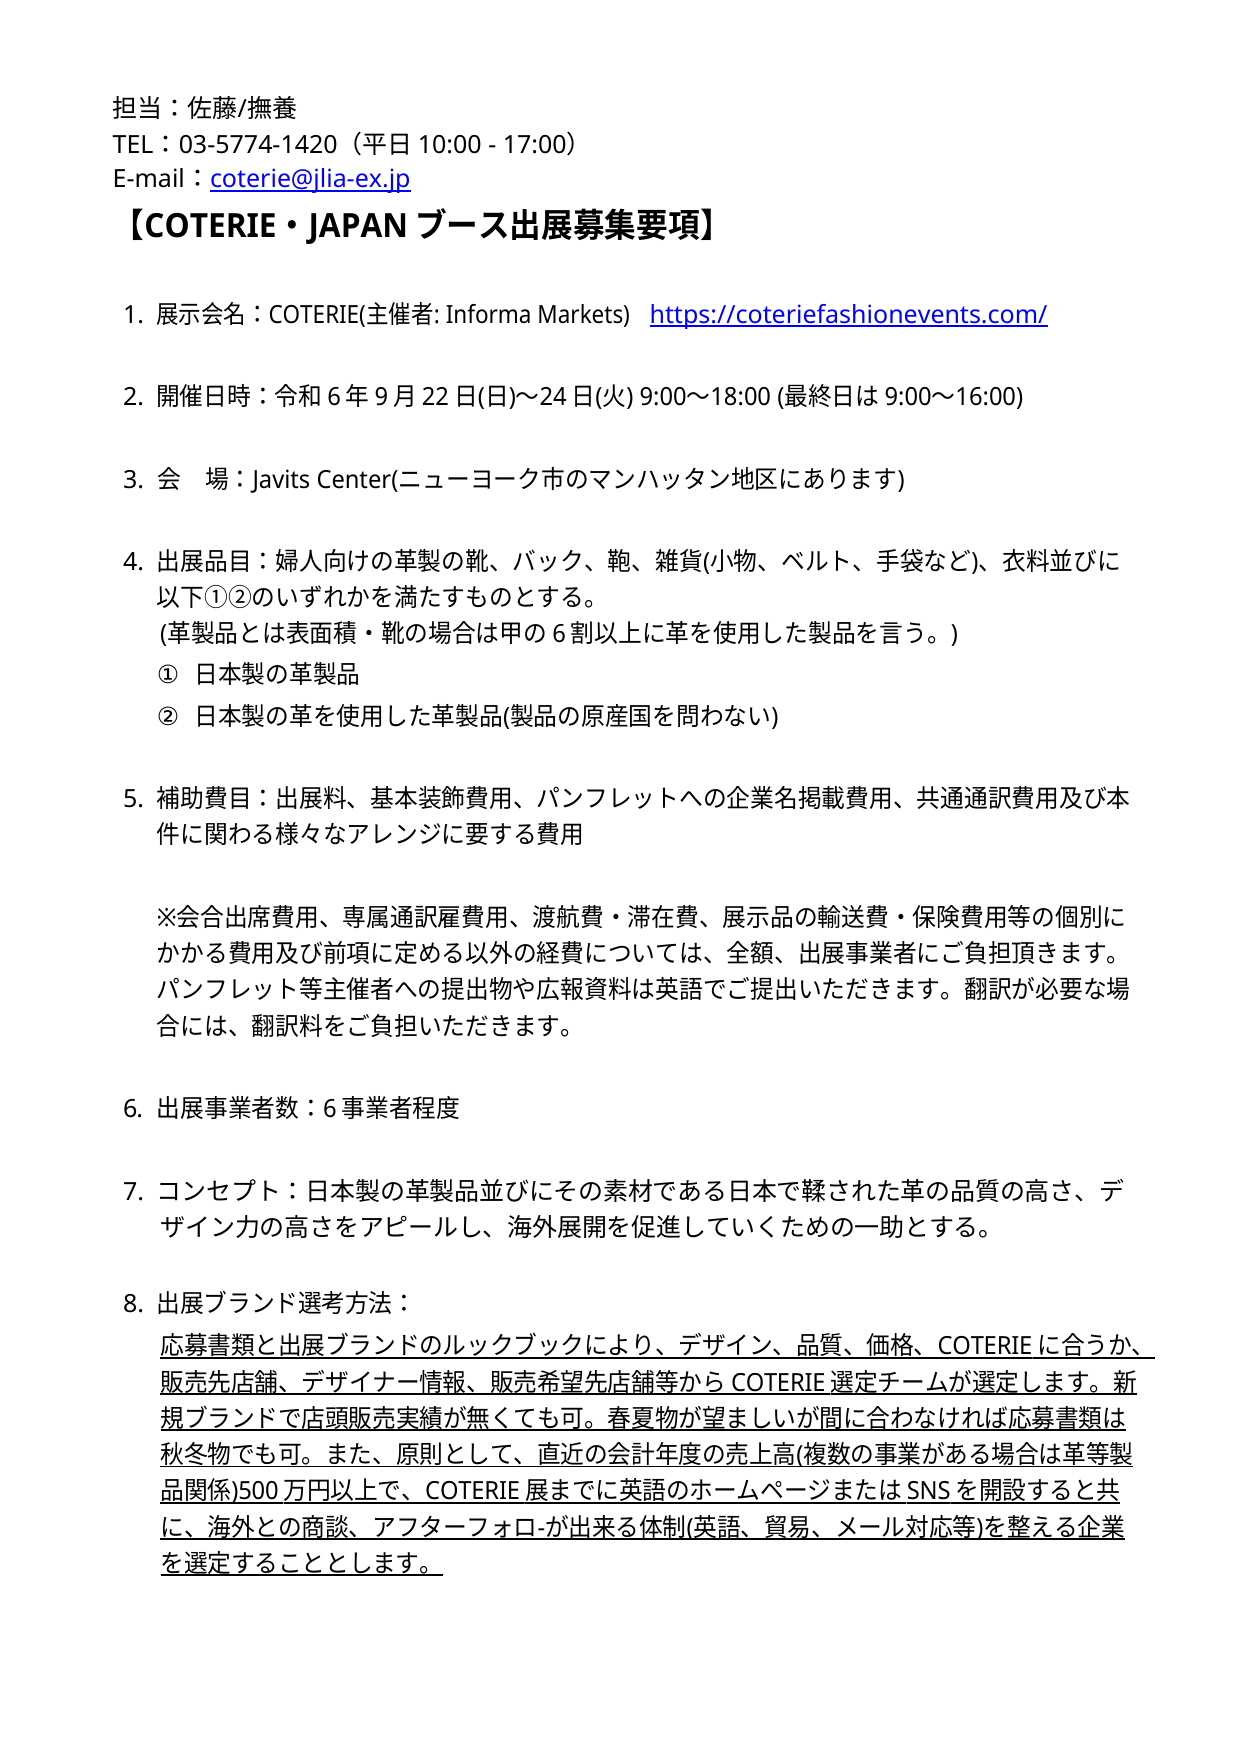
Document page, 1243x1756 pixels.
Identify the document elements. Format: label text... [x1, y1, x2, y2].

list 出展品目：婦人向けの革製の靴、バック、鞄、雑貨(小物、ベルト、手袋など)、衣料並びに以下①②のいずれかを満たすものとする。 [123, 541, 1143, 614]
list ※会合出席費用、専属通訳雇費用、渡航費・滞在費、展示品の輸送費・保険費用等の個別にかかる費用及び前項に定める以外の経費については、全額、出展事業者にご負担頂きます。パンフレット等主催者への提出物や広報資料は英語でご提出いただきます。翻訳が必要な場合には、翻訳料をご負担いただきます。 [157, 897, 1143, 1042]
list 会 場：Javits Center(ニューヨーク市のマンハッタン地区にあります) [123, 459, 1143, 495]
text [112, 89, 1143, 161]
list 出展事業者数：6事業者程度 [123, 1088, 1143, 1125]
text E-mail：coterie@jlia-ex.jp [112, 161, 1143, 195]
list 応募書類と出展ブランドのルックブックにより、デザイン、品質、価格、COTERIEに合うか、販売先店舗、デザイナー情報、販売希望先店舗等から COTERIE選定チームが選定します。新規ブランドで店頭販売実績が無くても可。春夏物が望ましいが間に合わなければ応募書類は秋冬物でも可。また、原則として、直近の会計年度の売上高(複数の事業がある場合は革等製品関係)500万円以上で、COTERIE展までに英語のホームページまたはSNSを開設すると共に、海外との商談、アフターフォロ-が出来る体制(英語、貿易、メール対応等)を整える企業を選定することとします。 [160, 1359, 1143, 1579]
list コンセプト：日本製の革製品並びにその素材である日本で鞣された革の品質の高さ、デザイン力の高さをアピールし、海外展開を促進していくための一助とする。 [123, 1171, 1143, 1243]
list 日本製の革製品 [157, 656, 1143, 690]
list 出展ブランド選考方法： [123, 1283, 1143, 1320]
text 【COTERIE・JAPANブース出展募集要項】 [112, 199, 1143, 247]
list 日本製の革を使用した革製品(製品の原産国を問わない) [157, 696, 1143, 733]
list 開催日時：令和6年9月22日(日)〜24日(火) 9:00〜18:00 (最終日は 9:00〜16:00) [123, 377, 1143, 413]
list 展示会名：COTERIE(主催者: Informa Markets) https://coteriefashionevents.com/ [123, 296, 1143, 331]
text (革製品とは表面積・靴の場合は甲の6割以上に革を使用した製品を言う。) [112, 614, 1143, 650]
list 補助費目：出展料、基本装飾費用、パンフレットへの企業名掲載費用、共通通訳費用及び本件に関わる様々なアレンジに要する費用 [123, 779, 1143, 851]
